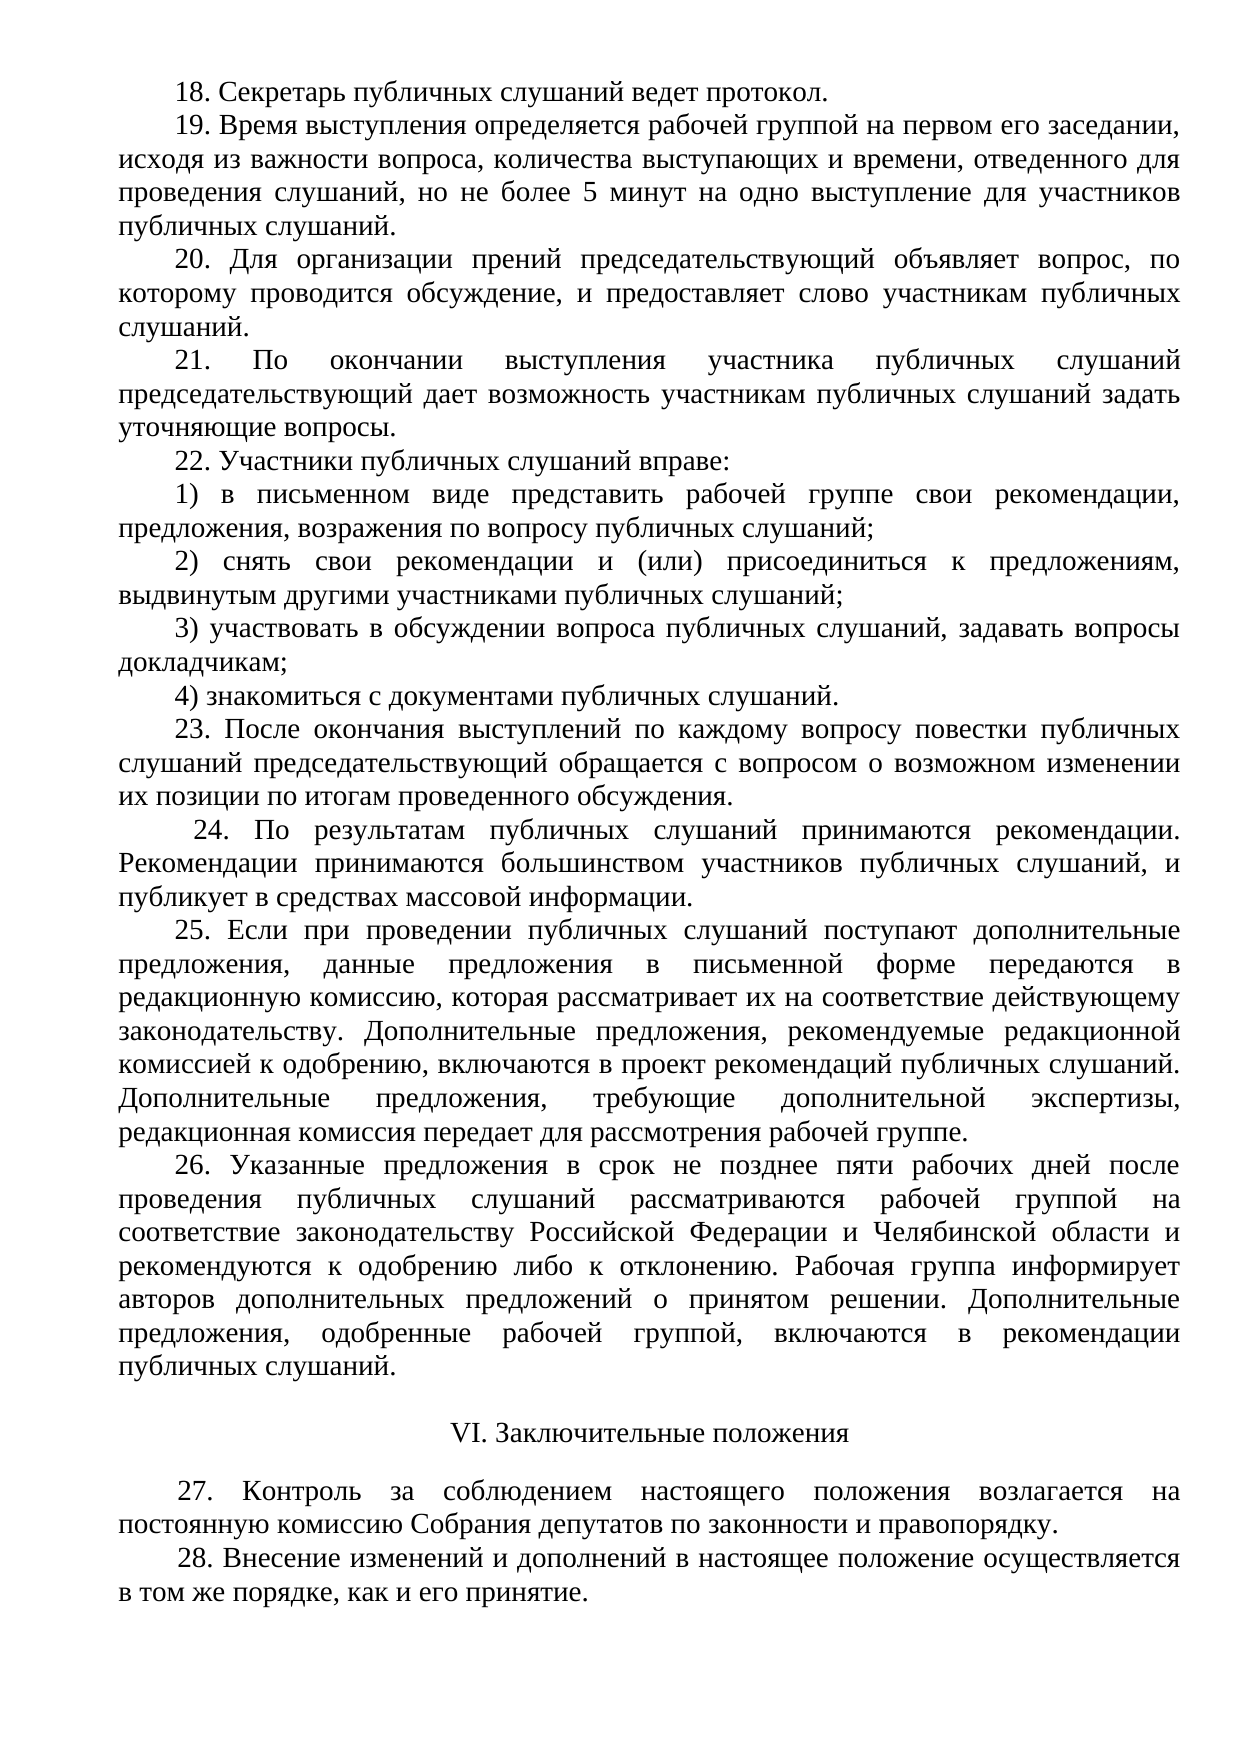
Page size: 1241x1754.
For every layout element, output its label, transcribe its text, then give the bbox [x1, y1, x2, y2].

text 21. По окончании выступления участника публичных слушаний председательствующий дает возможность участникам публичных слушаний задать уточняющие вопросы. [118, 342, 1181, 443]
text 26. Указанные предложения в срок не позднее пяти рабочих дней после проведения публичных слушаний рассматриваются рабочей группой на соответствие законодательству Российской Федерации и Челябинской области и рекомендуются к одобрению либо к отклонению. Рабочая группа информирует авторов дополнительных предложений о принятом решении. Дополнительные предложения, одобренные рабочей группой, включаются в рекомендации публичных слушаний. [118, 1147, 1181, 1382]
text 19. Время выступления определяется рабочей группой на первом его заседании, исходя из важности вопроса, количества выступающих и времени, отведенного для проведения слушаний, но не более 5 минут на одно выступление для участников публичных слушаний. [118, 107, 1181, 242]
text 24. По результатам публичных слушаний принимаются рекомендации. Рекомендации принимаются большинством участников публичных слушаний, и публикует в средствах массовой информации. [118, 812, 1181, 912]
text VI. Заключительные положения [118, 1416, 1181, 1449]
text 18. Секретарь публичных слушаний ведет протокол. [118, 74, 1181, 107]
text 3) участвовать в обсуждении вопроса публичных слушаний, задавать вопросы докладчикам; [118, 611, 1181, 678]
text 22. Участники публичных слушаний вправе: [118, 443, 1181, 476]
text 20. Для организации прений председательствующий объявляет вопрос, по которому проводится обсуждение, и предоставляет слово участникам публичных слушаний. [118, 242, 1181, 342]
text 2) снять свои рекомендации и (или) присоединиться к предложениям, выдвинутым другими участниками публичных слушаний; [118, 543, 1181, 611]
text 1) в письменном виде представить рабочей группе свои рекомендации, предложения, возражения по вопросу публичных слушаний; [118, 476, 1181, 543]
text 23. После окончания выступлений по каждому вопросу повестки публичных слушаний председательствующий обращается с вопросом о возможном изменении их позиции по итогам проведенного обсуждения. [118, 711, 1181, 812]
text 27. Контроль за соблюдением настоящего положения возлагается на постоянную комиссию Собрания депутатов по законности и правопорядку. [118, 1473, 1181, 1540]
text 25. Если при проведении публичных слушаний поступают дополнительные предложения, данные предложения в письменной форме передаются в редакционную комиссию, которая рассматривает их на соответствие действующему законодательству. Дополнительные предложения, рекомендуемые редакционной комиссией к одобрению, включаются в проект рекомендаций публичных слушаний. Дополнительные предложения, требующие дополнительной экспертизы, редакционная комиссия передает для рассмотрения рабочей группе. [118, 912, 1181, 1147]
text 4) знакомиться с документами публичных слушаний. [118, 678, 1181, 711]
text 28. Внесение изменений и дополнений в настоящее положение осуществляется в том же порядке, как и его принятие. [118, 1540, 1181, 1607]
